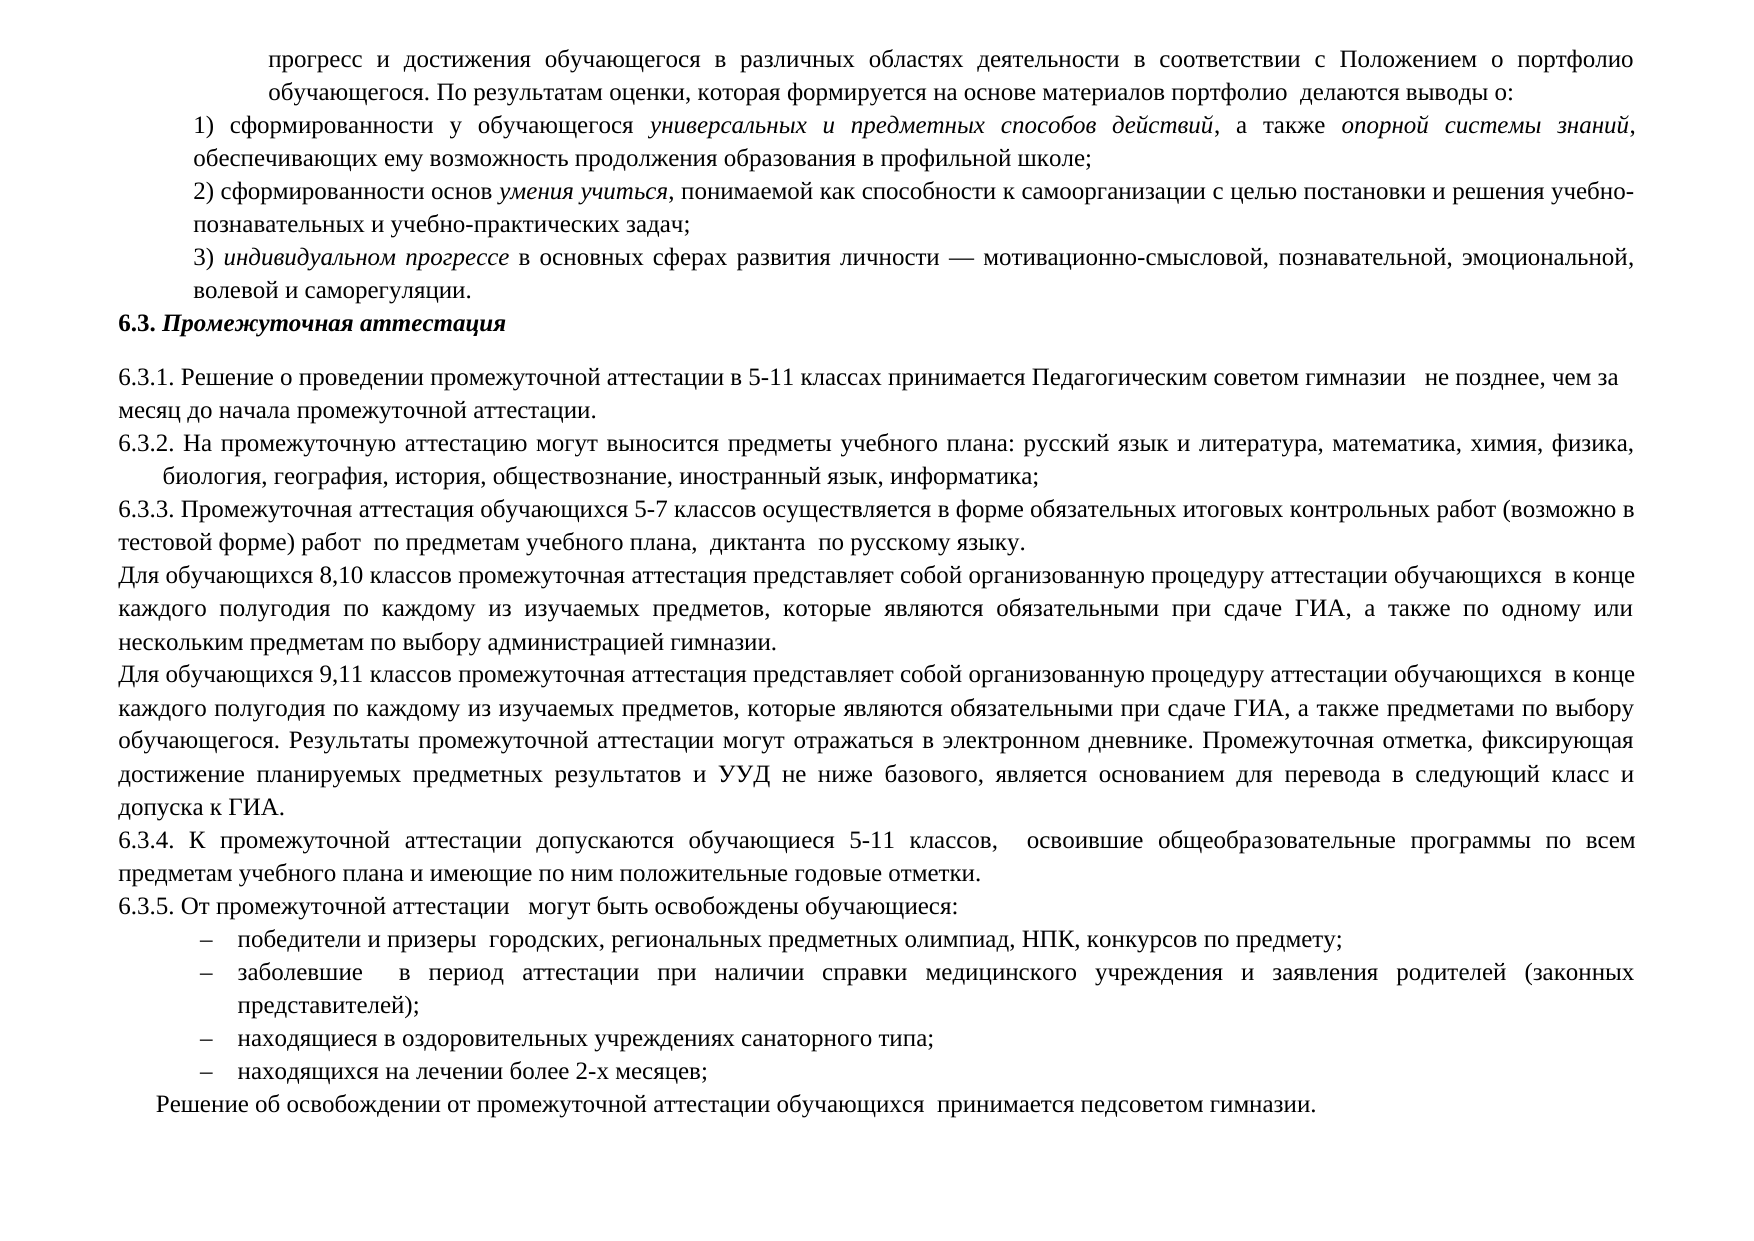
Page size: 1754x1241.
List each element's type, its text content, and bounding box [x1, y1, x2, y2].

text Для обучающихся 8,10 классов промежуточная аттестация представляет собой организованную процедуру аттестации обучающихся в конце каждого полугодия по каждому из изучаемых предметов, которые являются обязательными при сдаче ГИА, а также по одному или нескольким предметам по выбору администрацией гимназии. [118, 561, 1636, 655]
list находящиеся в оздоровительных учреждениях санаторного типа; [200, 1023, 1636, 1052]
list победители и призеры городских, региональных предметных олимпиад, НПК, конкурсов по предмету; [200, 924, 1636, 952]
text 6.3. Промежуточная аттестация [118, 308, 1636, 337]
text 6.3.4. К промежуточной аттестации допускаются обучающиеся 5-11 классов, освоившие общеобразовательные программы по всем предметам учебного плана и имеющие по ним положительные годовые отметки. [118, 825, 1636, 886]
text 6.3.2. На промежуточную аттестацию могут выносится предметы учебного плана: русский язык и литература, математика, химия, физика, биология, география, история, обществознание, иностранный язык, информатика; [118, 428, 1636, 490]
list заболевшие в период аттестации при наличии справки медицинского учреждения и заявления родителей (законных представителей); [200, 957, 1636, 1018]
text 3) индивидуальном прогрессе в основных сферах развития личности — мотивационно-смысловой, познавательной, эмоциональной, волевой и саморегуляции. [193, 242, 1636, 304]
text 6.3.1. Решение о проведении промежуточной аттестации в 5-11 классах принимается Педагогическим советом гимназии не позднее, чем за месяц до начала промежуточной аттестации. [118, 362, 1636, 424]
text Для обучающихся 9,11 классов промежуточная аттестация представляет собой организованную процедуру аттестации обучающихся в конце каждого полугодия по каждому из изучаемых предметов, которые являются обязательными при сдаче ГИА, а также предметами по выбору обучающегося. Результаты промежуточной аттестации могут отражаться в электронном дневнике. Промежуточная отметка, фиксирующая достижение планируемых предметных результатов и УУД не ниже базового, является основанием для перевода в следующий класс и допуска к ГИА. [118, 659, 1636, 820]
text 6.3.3. Промежуточная аттестация обучающихся 5-7 классов осуществляется в форме обязательных итоговых контрольных работ (возможно в тестовой форме) работ по предметам учебного плана, диктанта по русскому языку. [118, 494, 1636, 556]
text 6.3.5. От промежуточной аттестации могут быть освобождены обучающиеся: [118, 891, 1636, 919]
text Решение об освобождении от промежуточной аттестации обучающихся принимается педсоветом гимназии. [118, 1089, 1636, 1118]
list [193, 44, 1636, 106]
text 2) сформированности основ умения учиться, понимаемой как способности к самоорганизации с целью постановки и решения учебно-познавательных и учебно-практических задач; [193, 176, 1636, 238]
list находящихся на лечении более 2-х месяцев; [200, 1056, 1636, 1084]
text 1) сформированности у обучающегося универсальных и предметных способов действий, а также опорной системы знаний, обеспечивающих ему возможность продолжения образования в профильной школе; [193, 110, 1636, 172]
